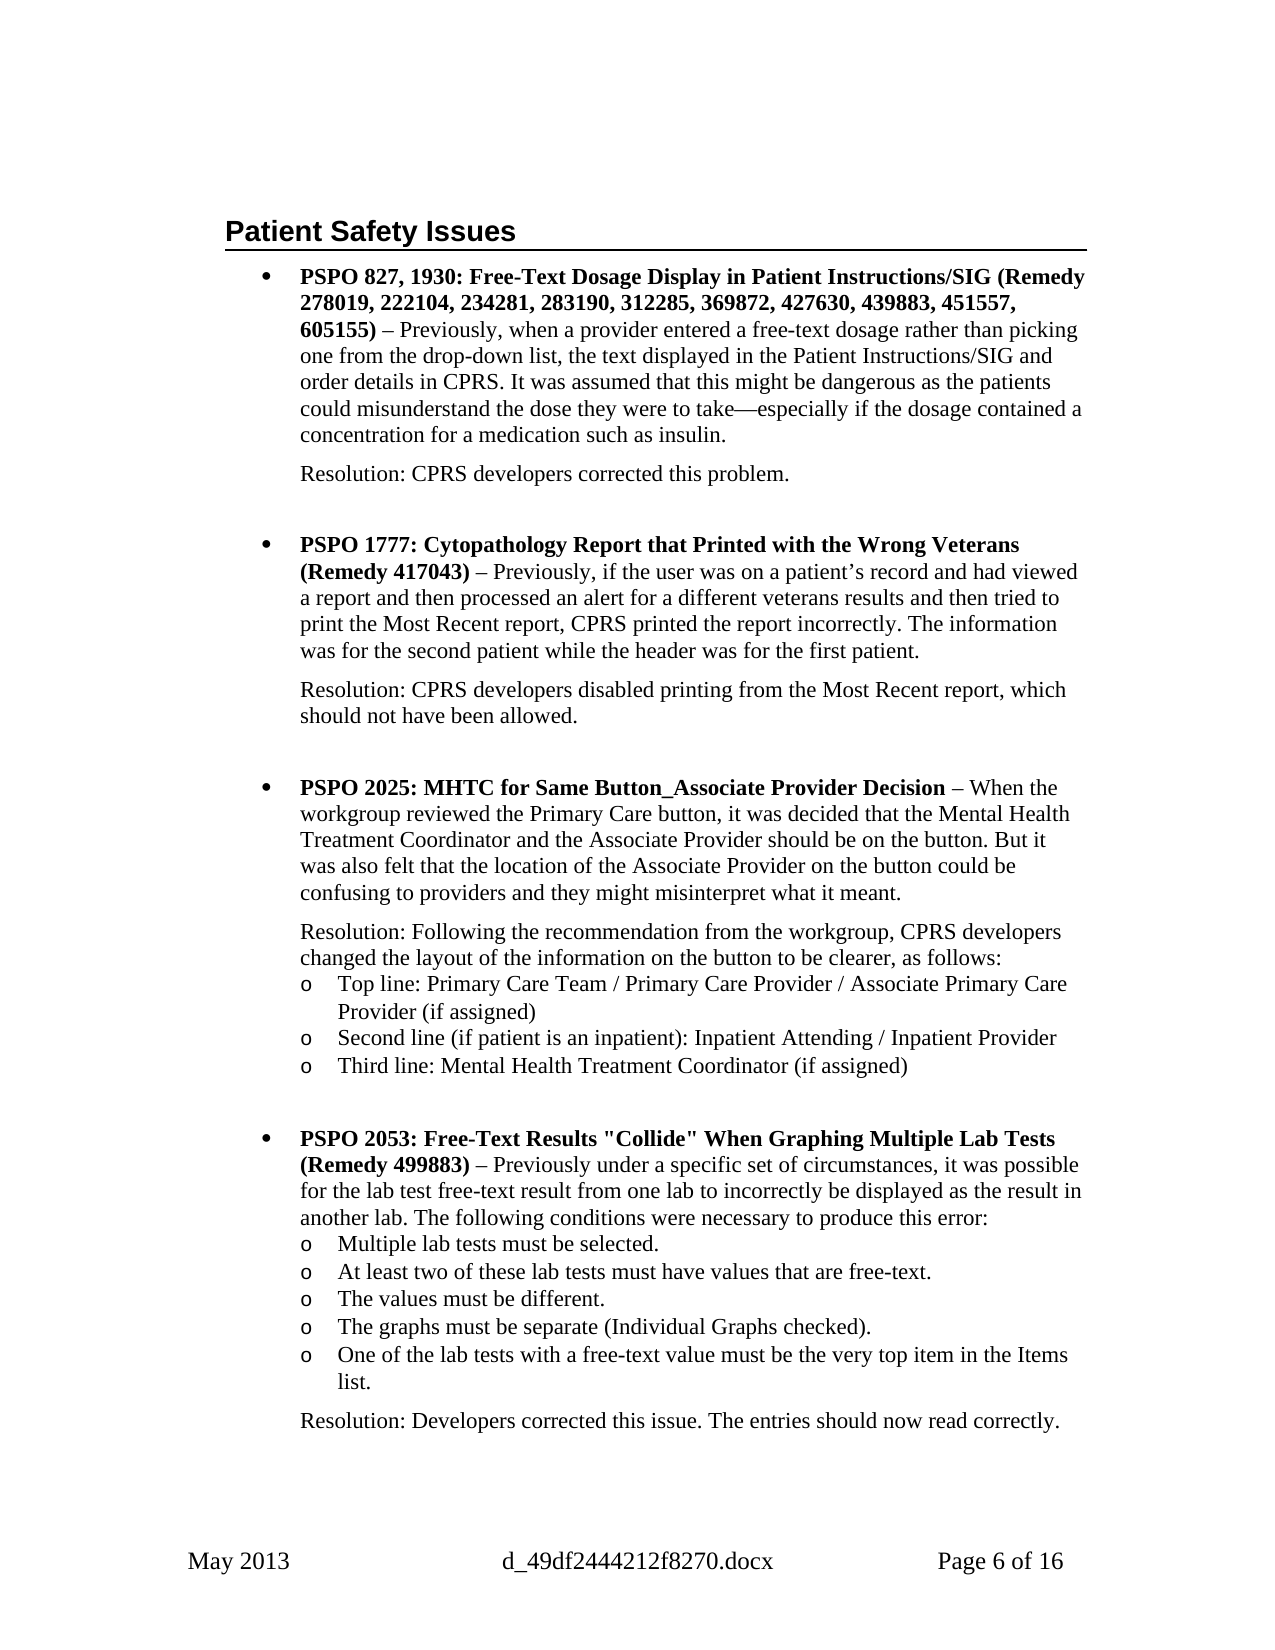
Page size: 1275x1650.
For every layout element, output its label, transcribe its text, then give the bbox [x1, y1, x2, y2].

text Resolution: Following the recommendation from the workgroup, CPRS developers changed the layout of the information on the button to be clearer, as follows: [300, 918, 1087, 971]
text Multiple lab tests must be selected. [300, 1230, 1087, 1258]
text The graphs must be separate (Individual Graphs checked). [300, 1313, 1087, 1341]
text Resolution: Developers corrected this issue. The entries should now read correctly. [300, 1407, 1087, 1433]
text Patient Safety Issues [225, 214, 1087, 249]
text PSPO 827, 1930: Free-Text Dosage Display in Patient Instructions/SIG (Remedy 278019, 222104, 234281, 283190, 312285, 369872, 427630, 439883, 451557, 605155) – Previously, when a provider entered a free-text dosage rather than picking one from the drop-down list, the text displayed in the Patient Instructions/SIG and order details in CPRS. It was assumed that this might be dangerous as the patients could misunderstand the dose they were to take—especially if the dosage contained a concentration for a medication such as insulin. [262, 263, 1087, 447]
text At least two of these lab tests must have values that are free-text. [300, 1258, 1087, 1285]
text Third line: Mental Health Treatment Coordinator (if assigned) [300, 1052, 1087, 1080]
text Resolution: CPRS developers corrected this problem. [300, 460, 1087, 486]
text Top line: Primary Care Team / Primary Care Provider / Associate Primary Care Provider (if assigned) [300, 971, 1087, 1024]
text PSPO 1777: Cytopathology Report that Printed with the Wrong Veterans (Remedy 417043) – Previously, if the user was on a patient’s record and had viewed a report and then processed an alert for a different veterans results and then tried to print the Most Recent report, CPRS printed the report incorrectly. The information was for the second patient while the header was for the first patient. [262, 531, 1087, 663]
text One of the lab tests with a free-text value must be the very top item in the Items list. [300, 1341, 1087, 1394]
text Resolution: CPRS developers disabled printing from the Most Recent report, which should not have been allowed. [300, 676, 1087, 728]
text Second line (if patient is an inpatient): Inpatient Attending / Inpatient Provider [300, 1024, 1087, 1052]
text PSPO 2025: MHTC for Same Button_Associate Provider Decision – When the workgroup reviewed the Primary Care button, it was decided that the Mental Health Treatment Coordinator and the Associate Provider should be on the button. But it was also felt that the location of the Associate Provider on the button could be confusing to providers and they might misinterpret what it meant. [262, 773, 1087, 905]
text PSPO 2053: Free-Text Results "Collide" When Graphing Multiple Lab Tests (Remedy 499883) – Previously under a specific set of circumstances, it was possible for the lab test free-text result from one lab to incorrectly be displayed as the result in another lab. The following conditions were necessary to produce this error: [262, 1125, 1087, 1230]
text The values must be different. [300, 1285, 1087, 1313]
